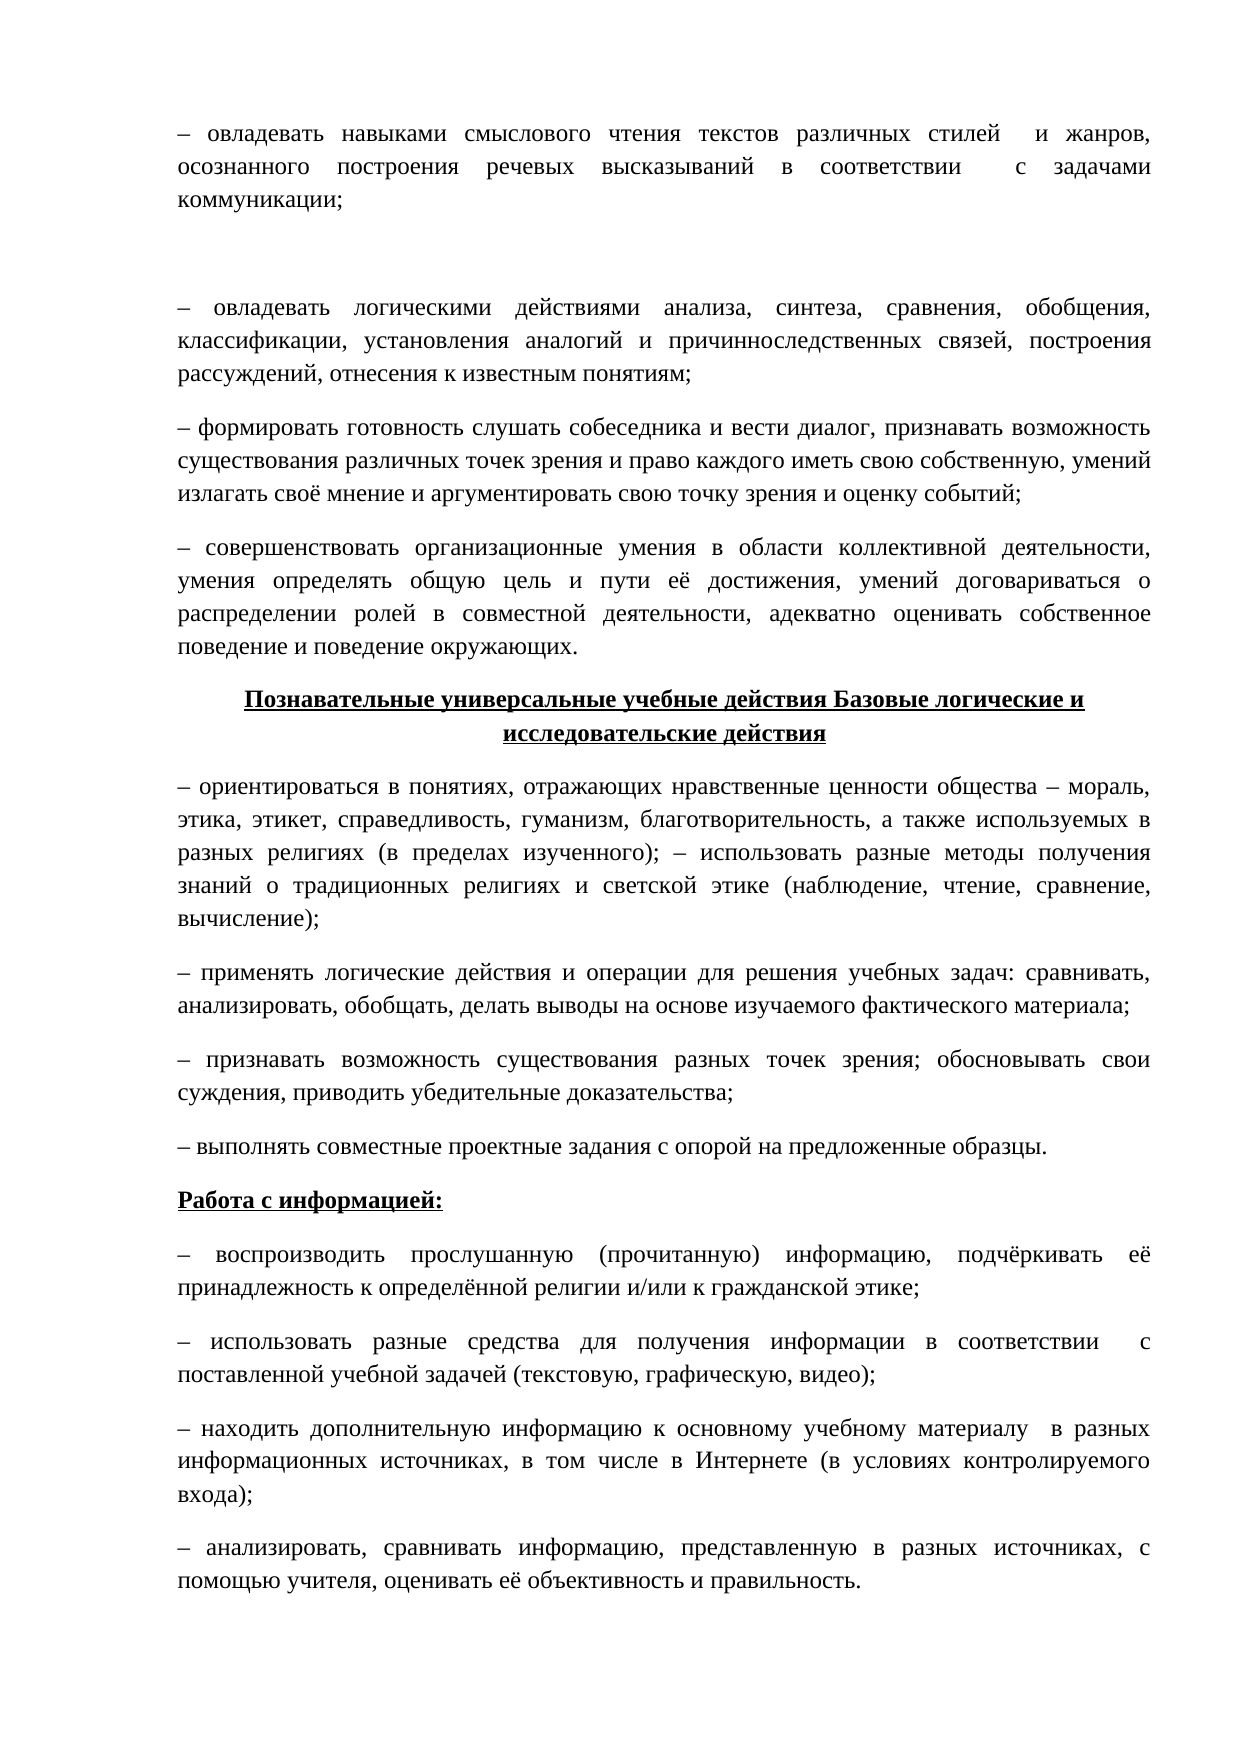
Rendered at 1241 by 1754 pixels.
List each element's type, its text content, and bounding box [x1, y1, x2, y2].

text – выполнять совместные проектные задания с опорой на предложенные образцы. [177, 1131, 1152, 1160]
text – использовать разные средства для получения информации в соответствии с поставленной учебной задачей (текстовую, графическую, видео); [177, 1326, 1152, 1387]
text – воспроизводить прослушанную (прочитанную) информацию, подчёркивать её принадлежность к определённой религии и/или к гражданской этике; [177, 1239, 1152, 1301]
text – применять логические действия и операции для решения учебных задач: сравнивать, анализировать, обобщать, делать выводы на основе изучаемого фактического материала; [177, 957, 1152, 1019]
text – овладевать логическими действиями анализа, синтеза, сравнения, обобщения, классификации, установления аналогий и причинно­следственных связей, построения рассуждений, отнесения к известным понятиям; [177, 292, 1152, 387]
text Познавательные универсальные учебные действия Базовые логические и исследовательские действия [177, 684, 1152, 746]
text Работа с информацией: [177, 1185, 1152, 1214]
text – находить дополнительную информацию к основному учебному материалу в разных информационных источниках, в том числе в Интернете (в условиях контролируемого входа); [177, 1413, 1152, 1507]
text – совершенствовать организационные умения в области коллективной деятельности, умения определять общую цель и пути её достижения, умений договариваться о распределении ролей в совместной деятельности, адекватно оценивать собственное поведение и поведение окружающих. [177, 532, 1152, 659]
text – признавать возможность существования разных точек зрения; обосновывать свои суждения, приводить убедительные доказательства; [177, 1044, 1152, 1106]
text – ориентироваться в понятиях, отражающих нравственные ценности общества – мораль, этика, этикет, справедливость, гуманизм, благотворительность, а также используемых в разных религиях (в пределах изученного); – использовать разные методы получения знаний о традиционных религиях и светской этике (наблюдение, чтение, сравнение, вычисление); [177, 771, 1152, 932]
text – анализировать, сравнивать информацию, представленную в разных источниках, с помощью учителя, оценивать её объективность и правильность. [177, 1532, 1152, 1594]
text – формировать готовность слушать собеседника и вести диалог, признавать возможность существования различных точек зрения и право каждого иметь свою собственную, умений излагать своё мнение и аргументировать свою точку зрения и оценку событий; [177, 412, 1152, 507]
text – овладевать навыками смыслового чтения текстов различных стилей и жанров, осознанного построения речевых высказываний в соответствии с задачами коммуникации; [177, 118, 1152, 213]
